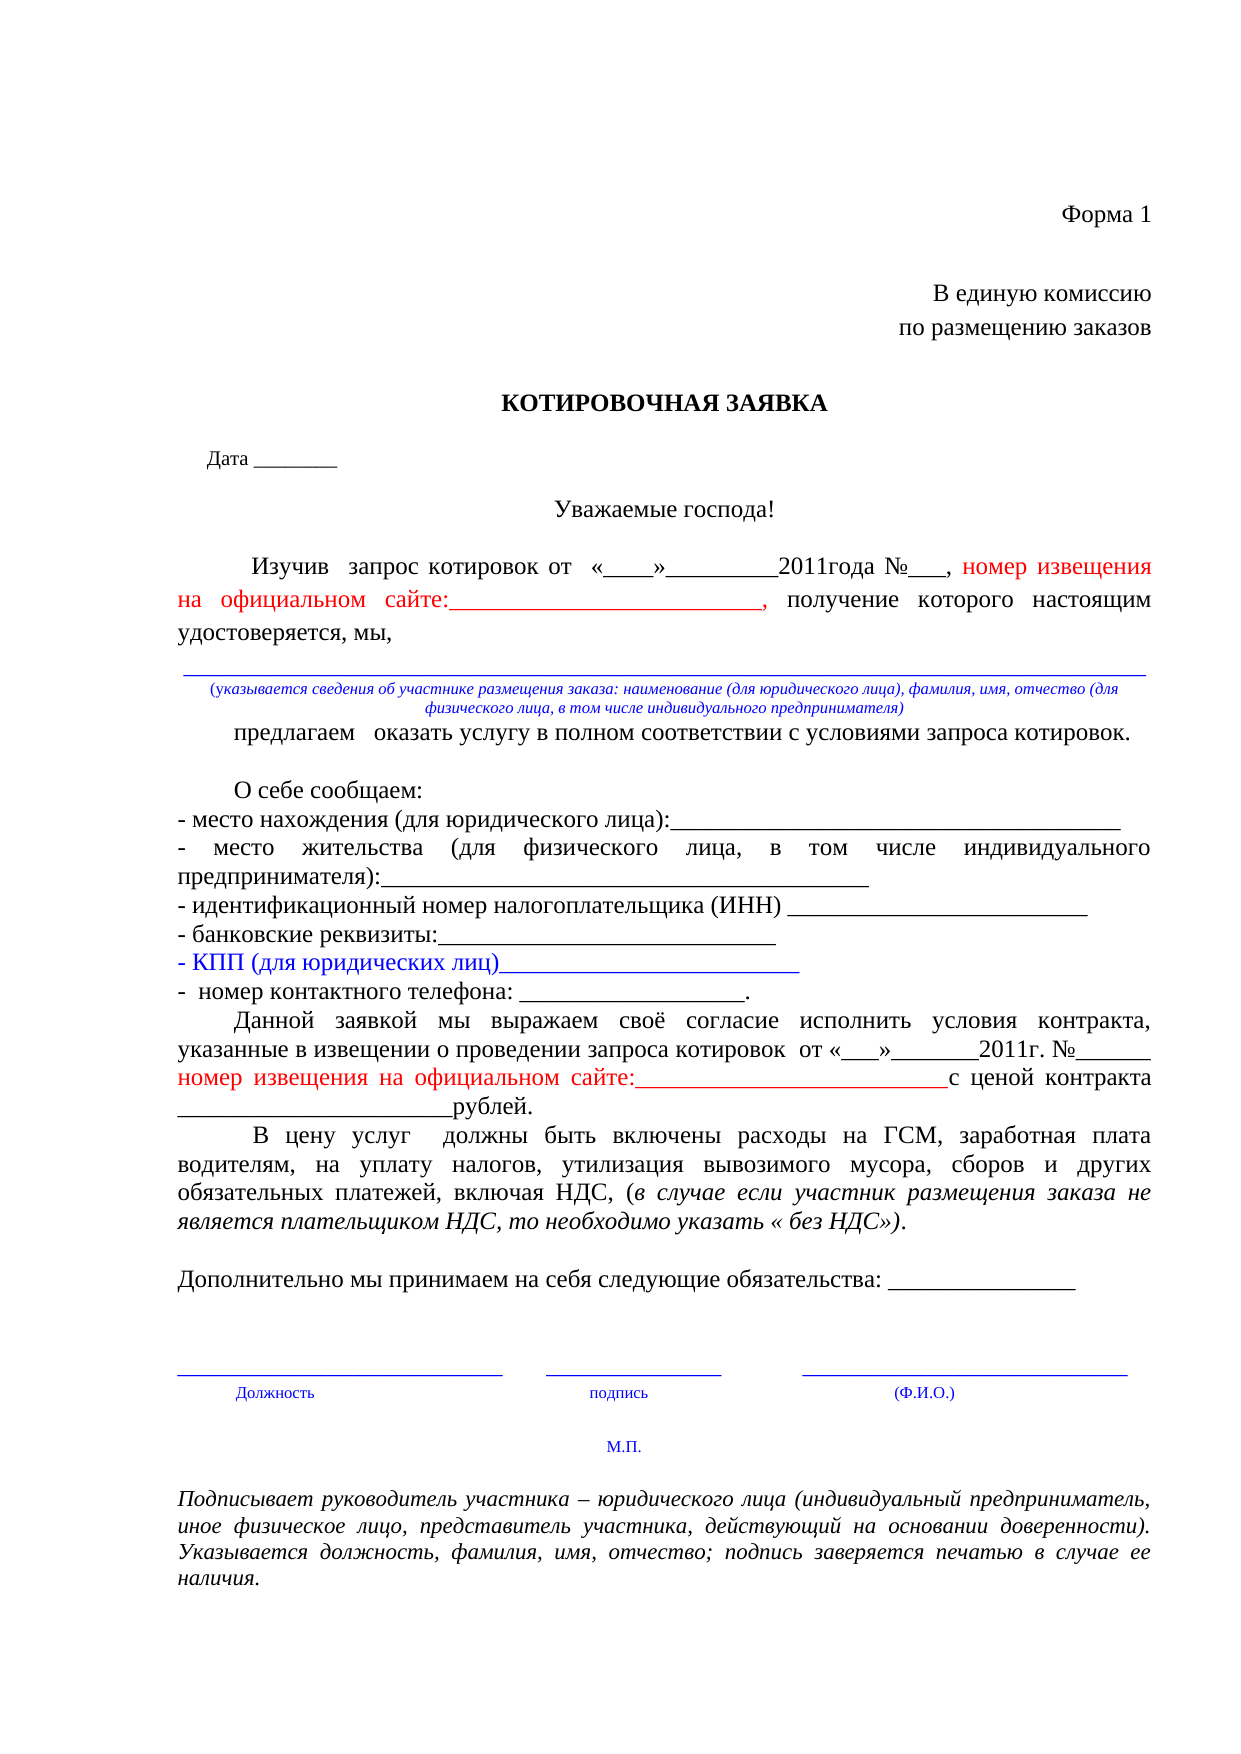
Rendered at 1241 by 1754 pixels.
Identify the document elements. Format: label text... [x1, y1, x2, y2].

text _____________________________________________________________________________ (указывается сведения об участнике размещения заказа: наименование (для юридического лица), фамилия, имя, отчество (для физического лица, в том числе индивидуального предпринимателя) [177, 650, 1152, 717]
text Подписывает руководитель участника – юридического лица (индивидуальный предприниматель, иное физическое лицо, представитель участника, действующий на основании доверенности). Указывается должность, фамилия, имя, отчество; подпись заверяется печатью в случае ее наличия. [177, 1485, 1152, 1591]
text - банковские реквизиты:___________________________ [177, 919, 1152, 947]
text - место жительства (для физического лица, в том числе индивидуального предпринимателя):_______________________________________ [177, 832, 1152, 890]
text - идентификационный номер налогоплательщика (ИНН) ________________________ [177, 890, 1152, 919]
text - место нахождения (для юридического лица):____________________________________ [177, 804, 1152, 832]
text Форма 1 [177, 199, 1152, 228]
text - КПП (для юридических лиц)________________________ [177, 947, 1152, 976]
text Дополнительно мы принимаем на себя следующие обязательства: _______________ [177, 1264, 1152, 1292]
text Изучив запрос котировок от «____»_________2011года №___, номер извещения на официальном сайте:_________________________, получение которого настоящим удостоверяется, мы, [177, 551, 1152, 646]
text Уважаемые господа! [177, 494, 1152, 522]
subtitle В единую комиссию [177, 278, 1152, 307]
text О себе сообщаем: [177, 775, 1152, 804]
text В цену услуг должны быть включены расходы на ГСМ, заработная плата водителям, на уплату налогов, утилизация вывозимого мусора, сборов и других обязательных платежей, включая НДС, (в случае если участник размещения заказа не является плательщиком НДС, то необходимо указать « без НДС»). [177, 1120, 1152, 1235]
text Данной заявкой мы выражаем своё согласие исполнить условия контракта, указанные в извещении о проведении запроса котировок от «___»_______2011г. №______ номер извещения на официальном сайте:_________________________с ценой контракта ______________________рублей. [177, 1005, 1152, 1120]
text __________________________ ______________ __________________________ [177, 1350, 1152, 1379]
text предлагаем оказать услугу в полном соответствии с условиями запроса котировок. [177, 717, 1152, 746]
text Дата ________ [207, 446, 1152, 470]
text по размещению заказов [177, 312, 1152, 341]
text КОТИРОВОЧНАЯ ЗАЯВКА [177, 388, 1152, 417]
text М.П. [177, 1437, 1152, 1456]
text - номер контактного телефона: __________________. [177, 976, 1152, 1005]
text Должность подпись (Ф.И.О.) [177, 1383, 1152, 1402]
